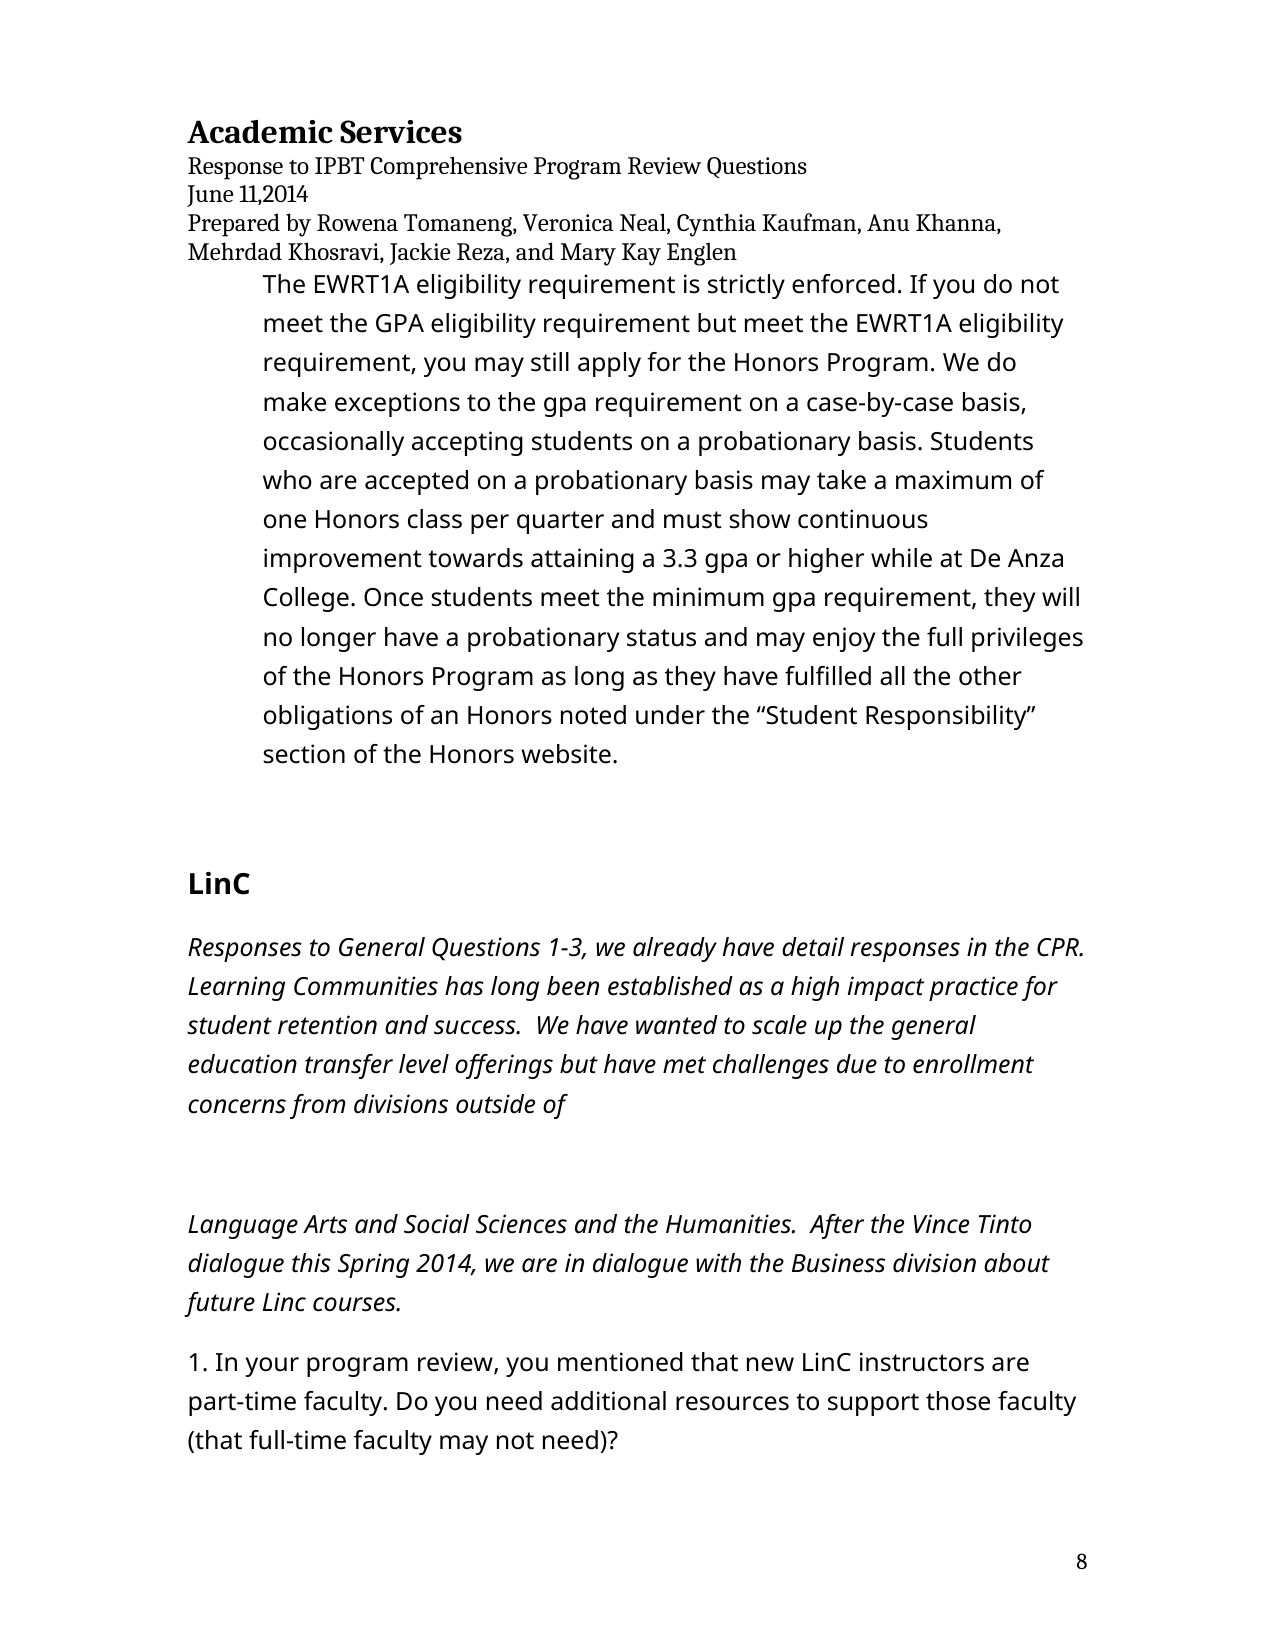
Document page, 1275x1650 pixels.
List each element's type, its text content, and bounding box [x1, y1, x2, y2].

text 1. In your program review, you mentioned that new LinC instructors are part-time faculty. Do you need additional resources to support those faculty (that full-time faculty may not need)? [187, 1344, 1087, 1457]
text Language Arts and Social Sciences and the Humanities. After the Vince Tinto dialogue this Spring 2014, we are in dialogue with the Business division about future Linc courses. [187, 1206, 1087, 1319]
text The EWRT1A eligibility requirement is strictly enforced. If you do not meet the GPA eligibility requirement but meet the EWRT1A eligibility requirement, you may still apply for the Honors Program. We do make exceptions to the gpa requirement on a case-by-case basis, occasionally accepting students on a probationary basis. Students who are accepted on a probationary basis may take a maximum of one Honors class per quarter and must show continuous improvement towards attaining a 3.3 gpa or higher while at De Anza College. Once students meet the minimum gpa requirement, they will no longer have a probationary status and may enjoy the full privileges of the Honors Program as long as they have fulfilled all the other obligations of an Honors noted under the “Student Responsibility” section of the Honors website. [262, 267, 1087, 771]
text Responses to General Questions 1-3, we already have detail responses in the CPR. Learning Communities has long been established as a high impact practice for student retention and success. We have wanted to scale up the general education transfer level offerings but have met challenges due to enrollment concerns from divisions outside of [187, 929, 1087, 1120]
text LinC [187, 863, 1087, 903]
